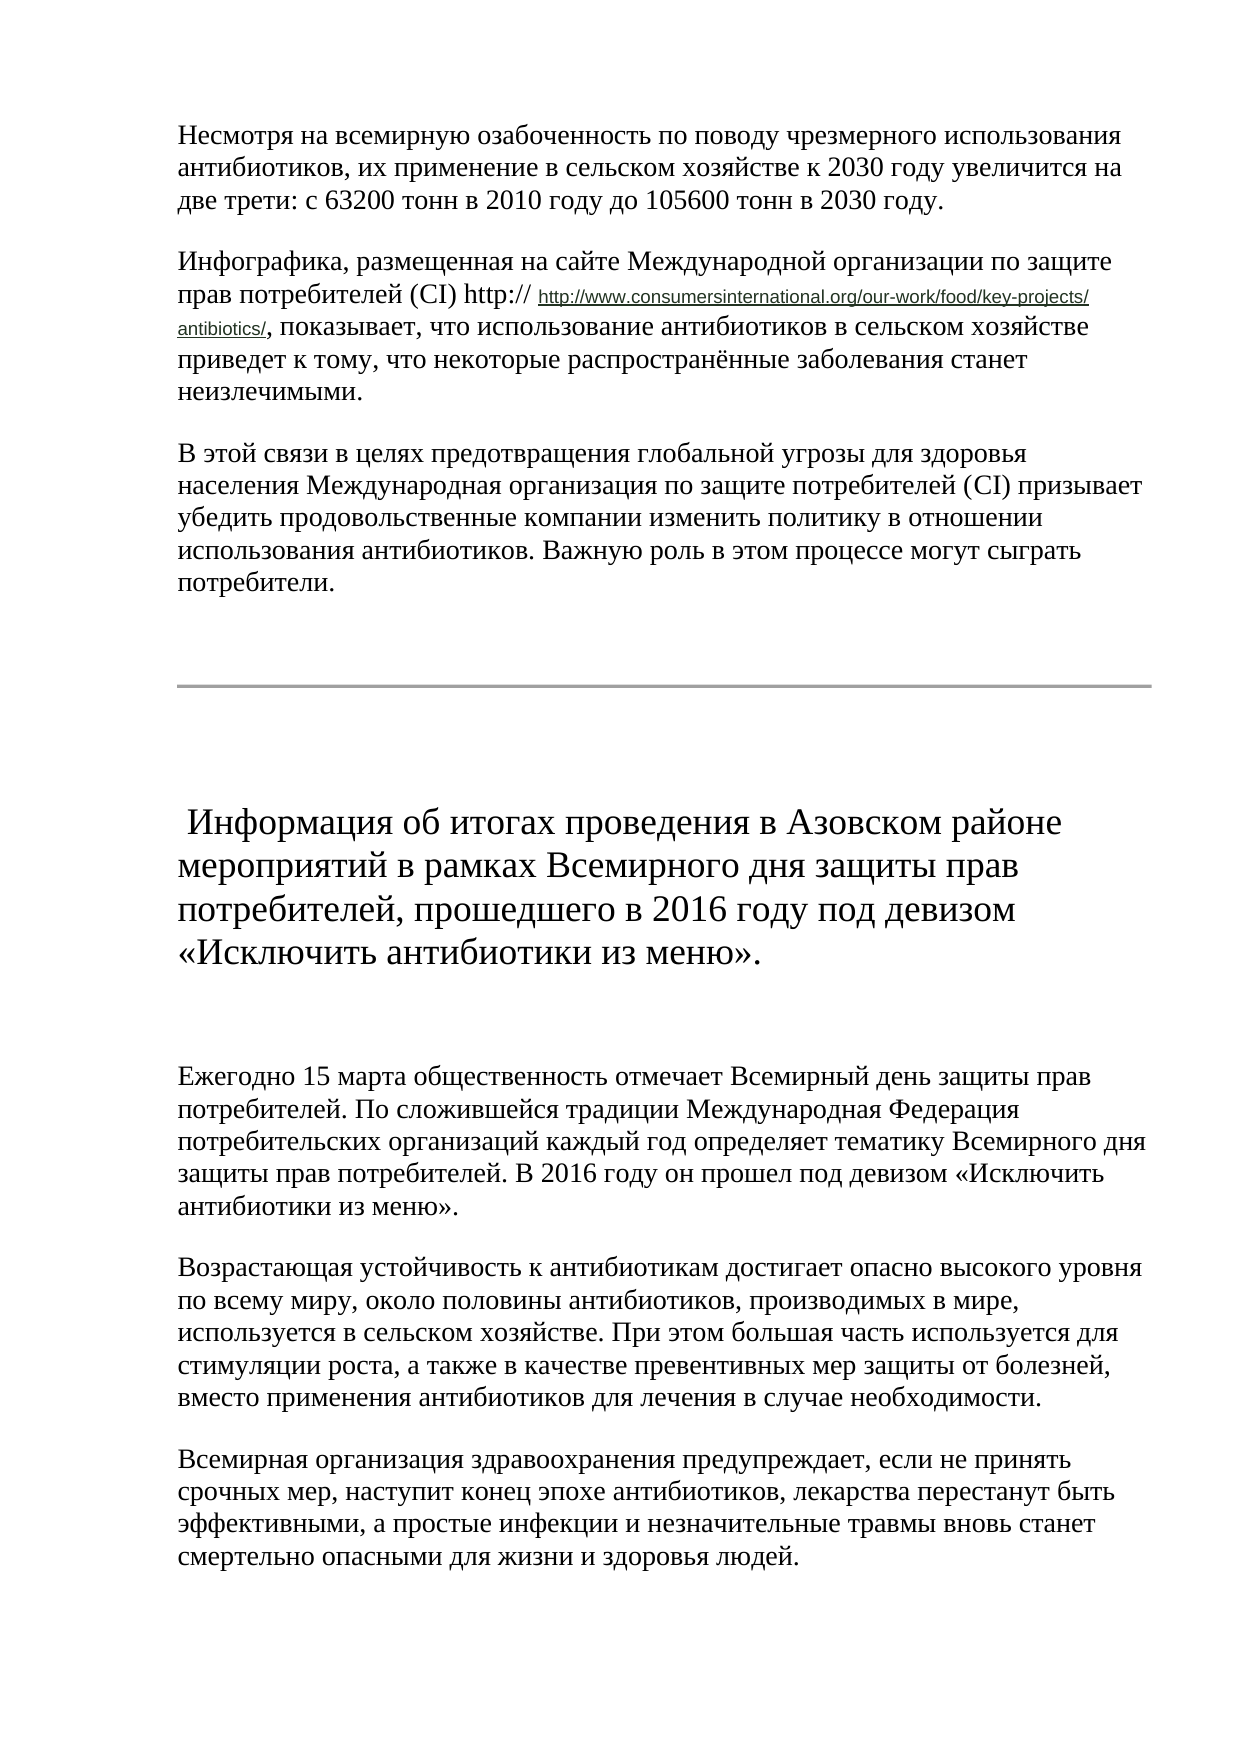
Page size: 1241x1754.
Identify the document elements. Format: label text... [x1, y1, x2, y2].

text Всемирная организация здравоохранения предупреждает, если не принять срочных мер, наступит конец эпохе антибиотиков, лекарства перестанут быть эффективными, а простые инфекции и незначительные травмы вновь станет смертельно опасными для жизни и здоровья людей. [177, 1442, 1152, 1571]
text Возрастающая устойчивость к антибиотикам достигает опасно высокого уровня по всему миру, около половины антибиотиков, производимых в мире, используется в сельском хозяйстве. При этом большая часть используется для стимуляции роста, а также в качестве превентивных мер защиты от болезней, вместо применения антибиотиков для лечения в случае необходимости. [177, 1251, 1152, 1412]
text В этой связи в целях предотвращения глобальной угрозы для здоровья населения Международная организация по защите потребителей (CI) призывает убедить продовольственные компании изменить политику в отношении использования антибиотиков. Важную роль в этом процессе могут сыграть потребители. [177, 436, 1152, 598]
text Несмотря на всемирную озабоченность по поводу чрезмерного использования антибиотиков, их применение в сельском хозяйстве к 2030 году увеличится на две трети: с 63200 тонн в 2010 году до 105600 тонн в 2030 году. [177, 118, 1152, 215]
text Инфографика, размещенная на сайте Международной организации по защите прав потребителей (CI) http:// http://www.consumersinternational.org/our-work/food/key-projects/antibiotics/, показывает, что использование антибиотиков в сельском хозяйстве приведет к тому, что некоторые распространённые заболевания станет неизлечимыми. [177, 244, 1152, 406]
text Ежегодно 15 марта общественность отмечает Всемирный день защиты прав потребителей. По сложившейся традиции Международная Федерация потребительских организаций каждый год определяет тематику Всемирного дня защиты прав потребителей. В 2016 году он прошел под девизом «Исключить антибиотики из меню». [177, 1059, 1152, 1221]
text Информация об итогах проведения в Азовском районе мероприятий в рамках Всемирного дня защиты прав потребителей, прошедшего в 2016 году под девизом «Исключить антибиотики из меню». [177, 800, 1152, 972]
